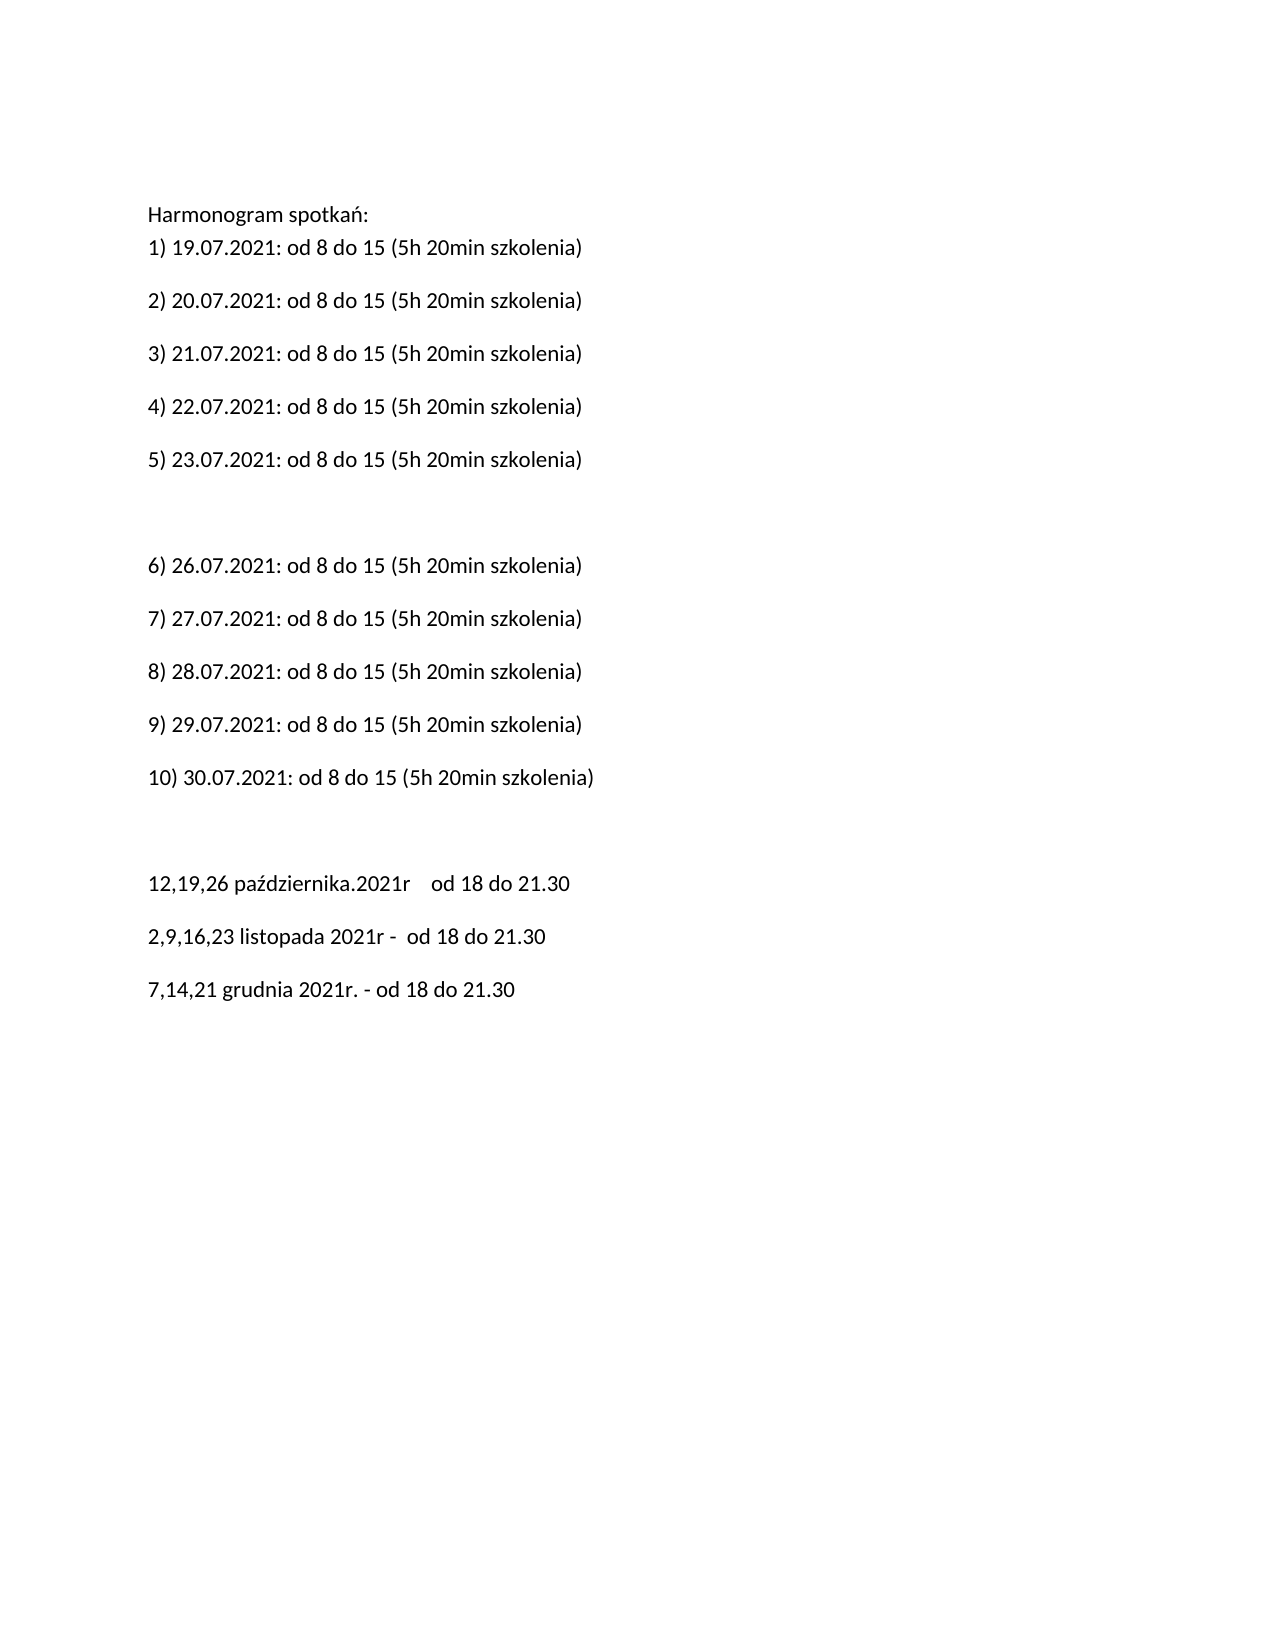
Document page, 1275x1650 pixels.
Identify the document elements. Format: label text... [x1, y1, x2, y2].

text 2,9,16,23 listopada 2021r - od 18 do 21.30 [148, 922, 1127, 950]
text 7,14,21 grudnia 2021r. - od 18 do 21.30 [148, 975, 1127, 1003]
text 10) 30.07.2021: od 8 do 15 (5h 20min szkolenia) [148, 763, 1127, 791]
text Harmonogram spotkań: 1) 19.07.2021: od 8 do 15 (5h 20min szkolenia) [148, 201, 1127, 261]
text 6) 26.07.2021: od 8 do 15 (5h 20min szkolenia) [148, 551, 1127, 579]
text 2) 20.07.2021: od 8 do 15 (5h 20min szkolenia) [148, 286, 1127, 314]
text 12,19,26 października.2021r od 18 do 21.30 [148, 869, 1127, 897]
text 8) 28.07.2021: od 8 do 15 (5h 20min szkolenia) [148, 657, 1127, 685]
text 4) 22.07.2021: od 8 do 15 (5h 20min szkolenia) [148, 392, 1127, 420]
text 5) 23.07.2021: od 8 do 15 (5h 20min szkolenia) [148, 445, 1127, 473]
text 9) 29.07.2021: od 8 do 15 (5h 20min szkolenia) [148, 710, 1127, 738]
text 7) 27.07.2021: od 8 do 15 (5h 20min szkolenia) [148, 604, 1127, 632]
text 3) 21.07.2021: od 8 do 15 (5h 20min szkolenia) [148, 339, 1127, 367]
